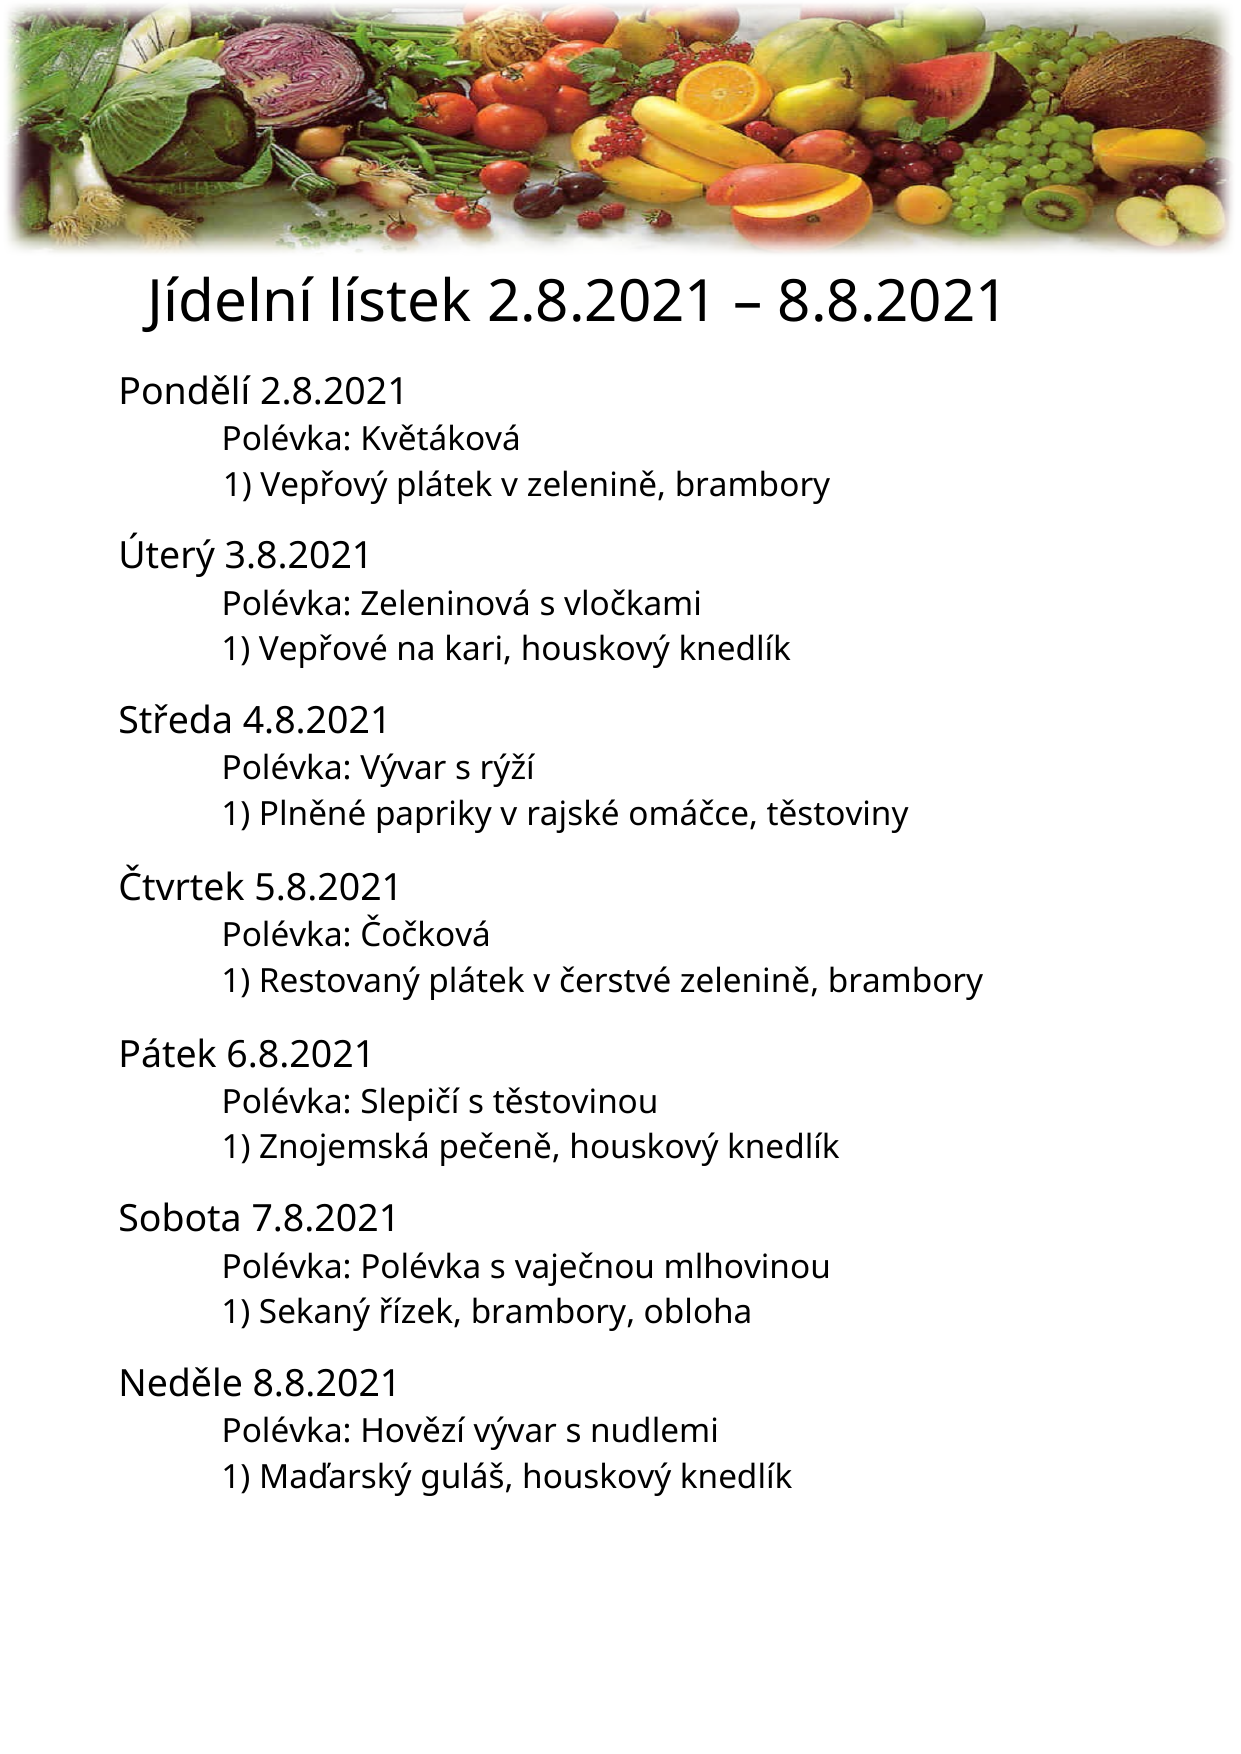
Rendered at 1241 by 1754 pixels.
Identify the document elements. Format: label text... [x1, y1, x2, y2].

list Restovaný plátek v čerstvé zelenině, brambory [221, 956, 1093, 1002]
text Polévka: Čočková [103, 911, 1093, 956]
text Polévka: Polévka s vaječnou mlhovinou [103, 1242, 1093, 1288]
text Pátek 6.8.2021 [103, 1027, 1093, 1078]
list Plněné papriky v rajské omáčce, těstoviny [221, 789, 1093, 835]
list Vepřový plátek v zelenině, brambory [223, 460, 1093, 506]
list Vepřové na kari, houskový knedlík [221, 625, 1093, 670]
text Čtvrtek 5.8.2021 [103, 860, 1093, 911]
list Sekaný řízek, brambory, obloha [221, 1288, 1093, 1333]
text Úterý 3.8.2021 [103, 528, 1093, 579]
picture [29, 28, 1209, 230]
text Polévka: Vývar s rýží [103, 744, 1093, 789]
text Polévka: Květáková [118, 415, 1093, 460]
text Polévka: Slepičí s těstovinou [103, 1078, 1093, 1123]
text Pondělí 2.8.2021 [118, 364, 1093, 415]
list Znojemská pečeně, houskový knedlík [221, 1123, 1093, 1169]
text 1) Maďarský guláš, houskový knedlík [221, 1452, 1093, 1498]
text Polévka: Hovězí vývar s nudlemi [103, 1407, 1093, 1452]
text Jídelní lístek 2.8.2021 – 8.8.2021 [148, 259, 1093, 339]
text Neděle 8.8.2021 [103, 1356, 1093, 1407]
text Polévka: Zeleninová s vločkami [103, 579, 1093, 625]
text Středa 4.8.2021 [103, 693, 1093, 744]
text Sobota 7.8.2021 [103, 1191, 1093, 1242]
